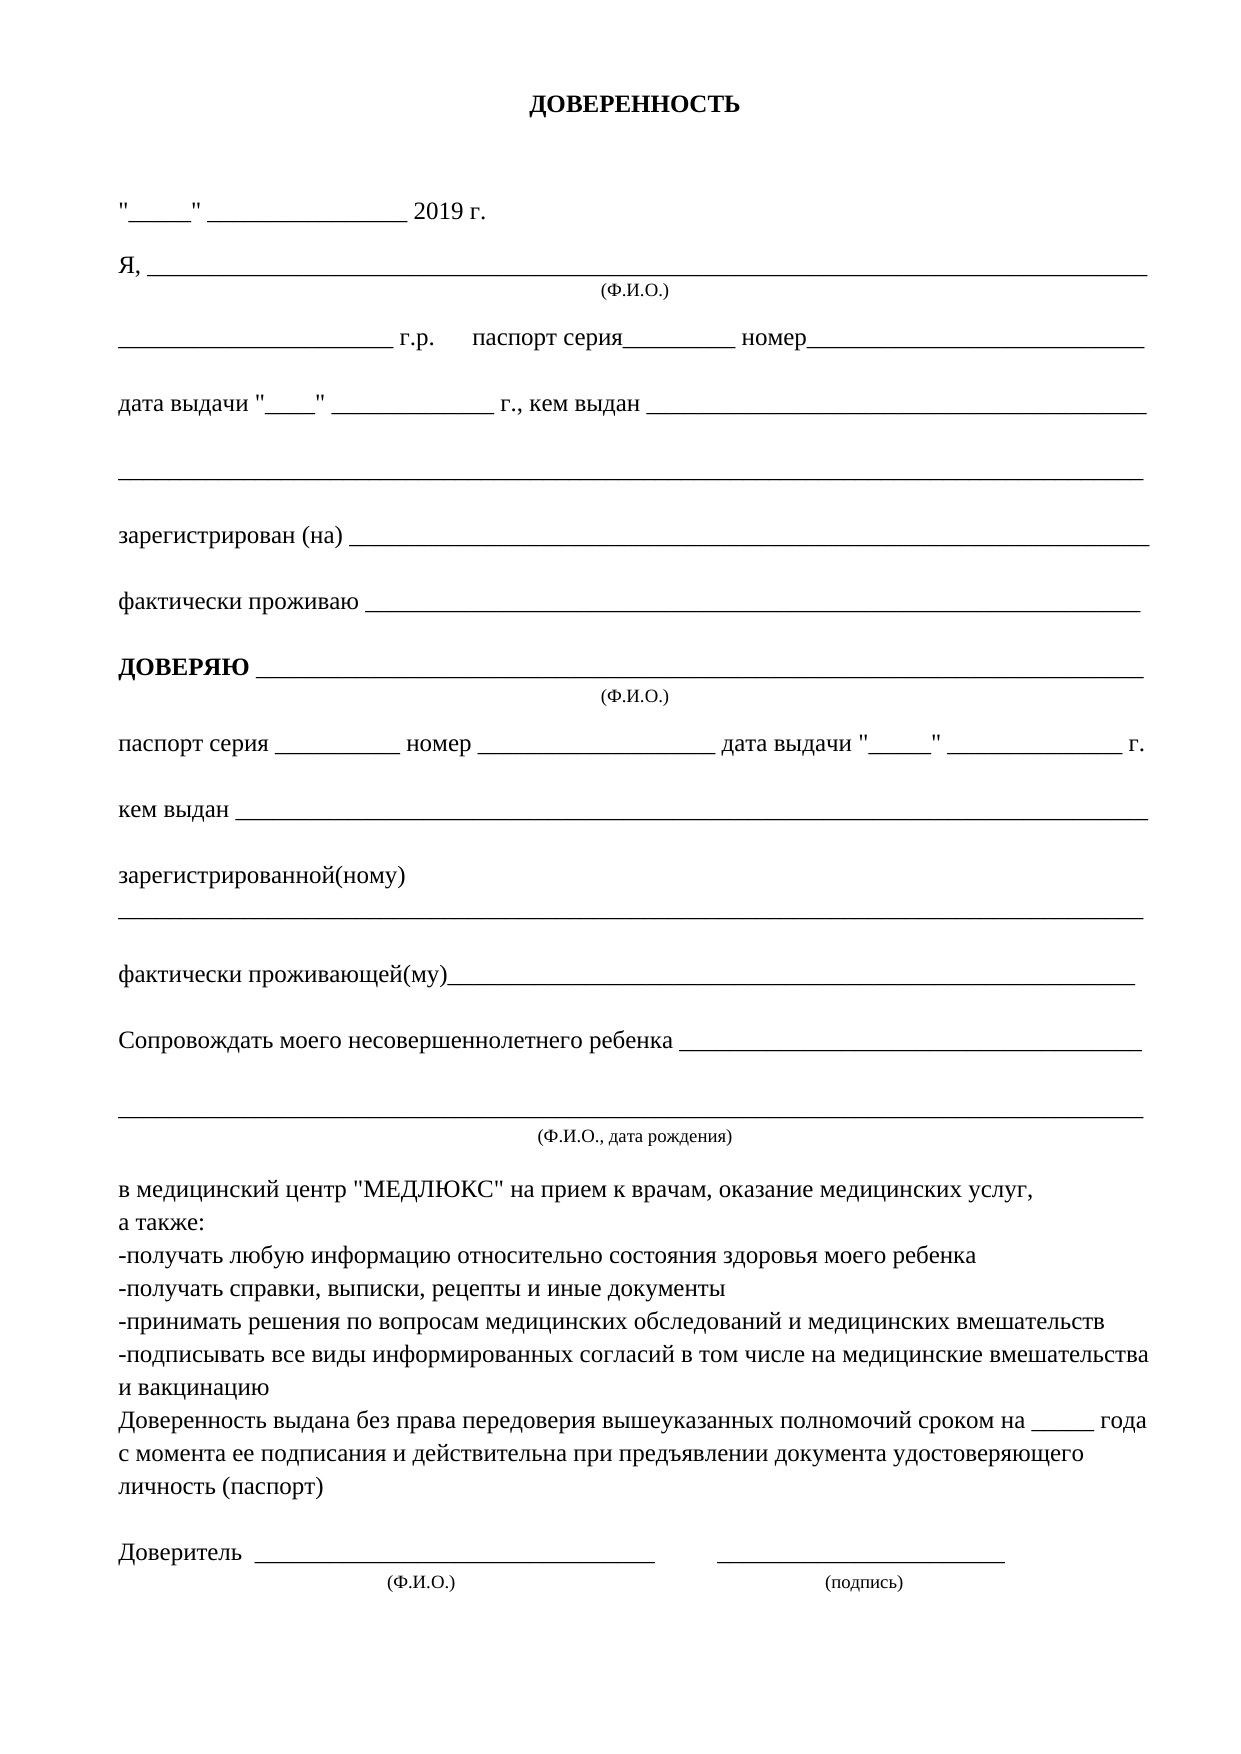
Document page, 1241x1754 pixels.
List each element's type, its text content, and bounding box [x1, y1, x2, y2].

text (Ф.И.О.) [118, 279, 1152, 301]
text -принимать решения по вопросам медицинских обследований и медицинских вмешательств [118, 1306, 1152, 1335]
text "_____" ________________ 2019 г. [118, 196, 1152, 225]
text зарегистрирован (на) ________________________________________________________________ [118, 520, 1152, 549]
text дата выдачи "____" _____________ г., кем выдан ________________________________________ [118, 388, 1152, 417]
text ДОВЕРЯЮ _______________________________________________________________________ [118, 652, 1152, 681]
text в медицинский центр "МЕДЛЮКС" на прием к врачам, оказание медицинских услуг, [118, 1174, 1152, 1203]
text ______________________ г.р. паспорт серия_________ номер___________________________ [118, 322, 1152, 351]
text __________________________________________________________________________________ [118, 454, 1152, 483]
text с момента ее подписания и действительна при предъявлении документа удостоверяющего личность (паспорт) [118, 1438, 1152, 1500]
text зарегистрированной(ному) __________________________________________________________________________________ [118, 861, 1152, 922]
text __________________________________________________________________________________ [118, 1092, 1152, 1120]
text -получать справки, выписки, рецепты и иные документы [118, 1273, 1152, 1302]
text Я, ________________________________________________________________________________ [118, 250, 1152, 279]
text паспорт серия __________ номер ___________________ дата выдачи "_____" ______________ г. [118, 728, 1152, 757]
text (Ф.И.О., дата рождения) [118, 1125, 1152, 1146]
text кем выдан _________________________________________________________________________ [118, 794, 1152, 823]
text Доверитель ________________________________ _______________________ [118, 1537, 1152, 1566]
text Сопровождать моего несовершеннолетнего ребенка _____________________________________ [118, 1026, 1152, 1054]
text ДОВЕРЕННОСТЬ [118, 89, 1152, 117]
text -подписывать все виды информированных согласий в том числе на медицинские вмешательства и вакцинацию [118, 1339, 1152, 1401]
text (Ф.И.О.) (подпись) [118, 1571, 1152, 1592]
text -получать любую информацию относительно состояния здоровья моего ребенка [118, 1240, 1152, 1269]
text фактически проживаю ______________________________________________________________ [118, 586, 1152, 615]
text (Ф.И.О.) [118, 685, 1152, 707]
text а также: [118, 1207, 1152, 1236]
text фактически проживающей(му)_______________________________________________________ [118, 959, 1152, 988]
text Доверенность выдана без права передоверия вышеуказанных полномочий сроком на _____ года [118, 1405, 1152, 1434]
